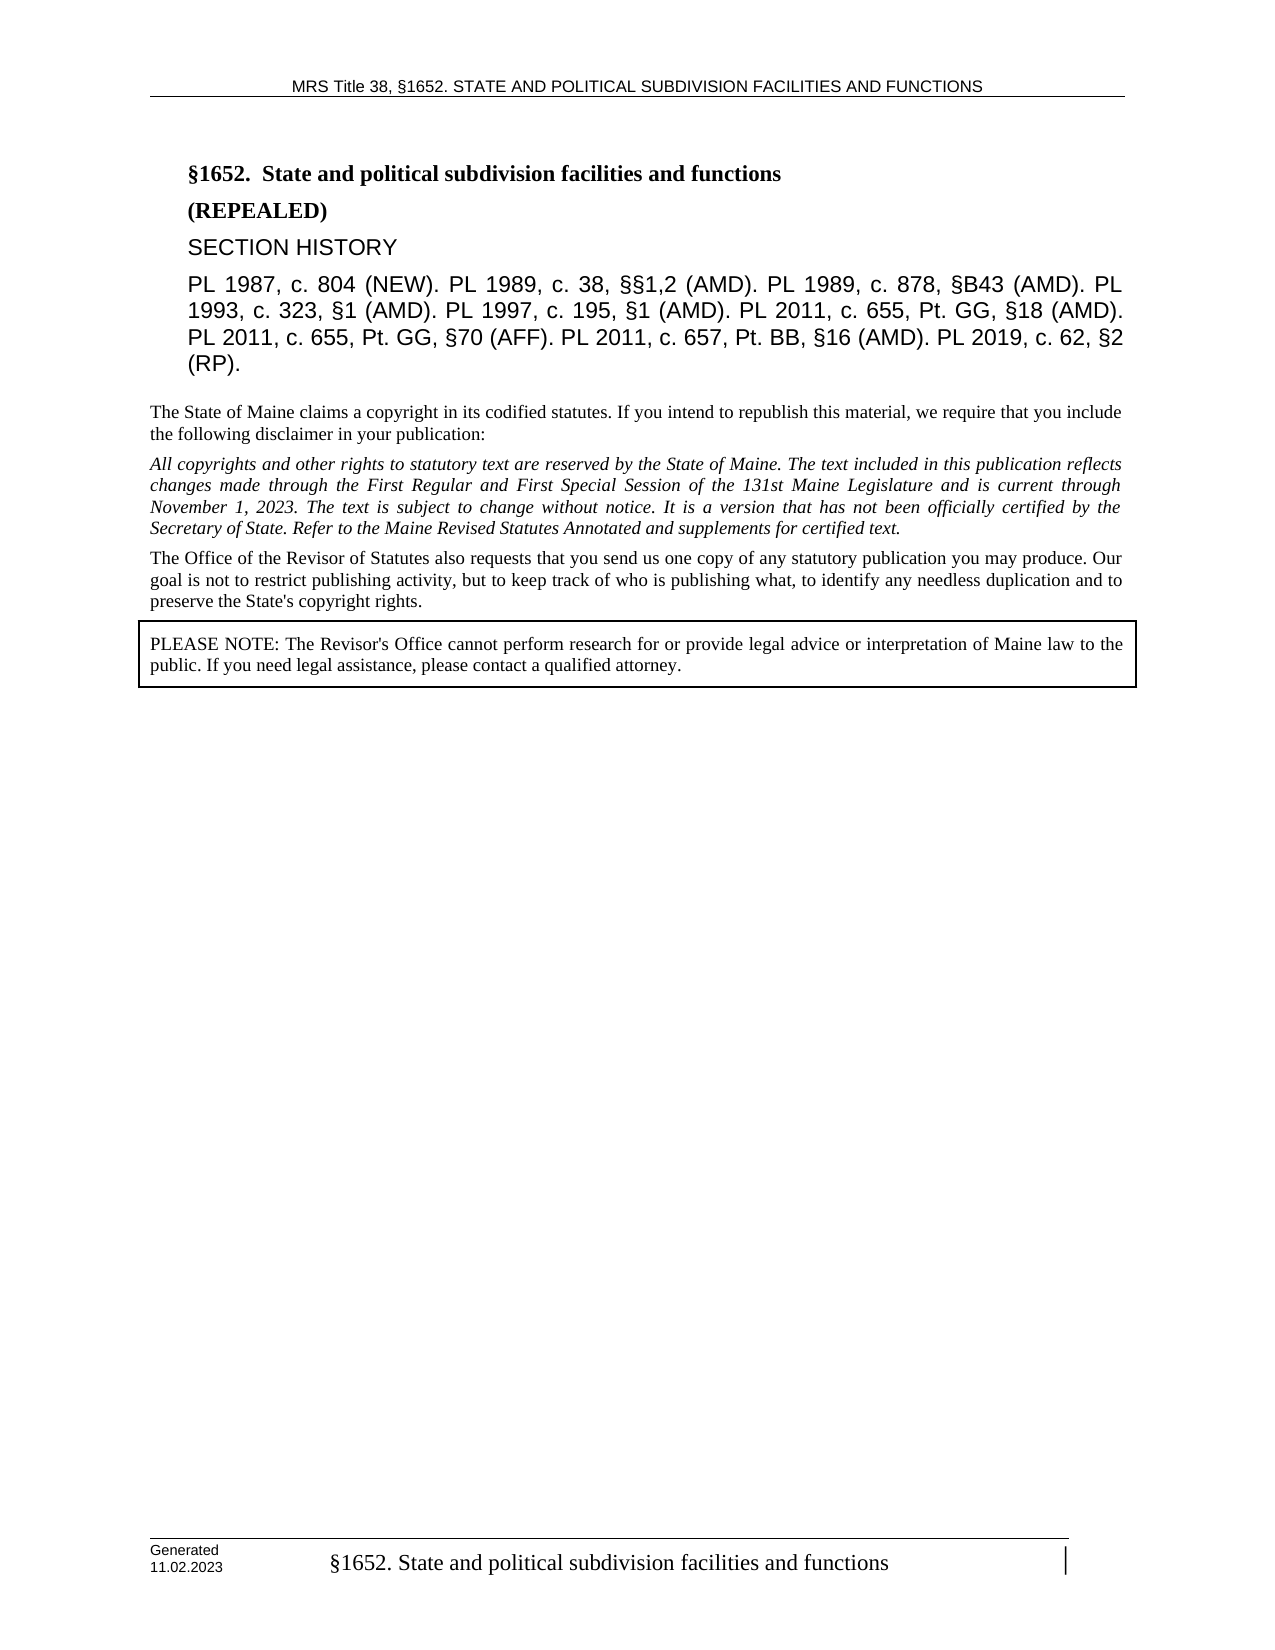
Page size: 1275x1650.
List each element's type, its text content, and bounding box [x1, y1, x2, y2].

text §1652. State and political subdivision facilities and functions [187, 160, 1125, 187]
text PLEASE NOTE: The Revisor's Office cannot perform research for or provide legal advice or interpretation of Maine law to the public. If you need legal assistance, please contact a qualified attorney. [140, 622, 1135, 686]
text (REPEALED) [187, 197, 1125, 223]
text All copyrights and other rights to statutory text are reserved by the State of Maine. The text included in this publication reflects changes made through the First Regular and First Special Session of the 131st Maine Legislature and is current through November 1, 2023 . The text is subject to change without notice. It is a version that has not been officially certified by the Secretary of State. Refer to the Maine Revised Statutes Annotated and supplements for certified text. [150, 453, 1125, 539]
text PL 1987, c. 804 (NEW). PL 1989, c. 38, §§1,2 (AMD). PL 1989, c. 878, §B43 (AMD). PL 1993, c. 323, §1 (AMD). PL 1997, c. 195, §1 (AMD). PL 2011, c. 655, Pt. GG, §18 (AMD). PL 2011, c. 655, Pt. GG, §70 (AFF). PL 2011, c. 657, Pt. BB, §16 (AMD). PL 2019, c. 62, §2 (RP). [187, 271, 1125, 376]
text SECTION HISTORY [187, 234, 1125, 260]
text The State of Maine claims a copyright in its codified statutes. If you intend to republish this material, we require that you include the following disclaimer in your publication: [150, 401, 1125, 444]
text The Office of the Revisor of Statutes also requests that you send us one copy of any statutory publication you may produce. Our goal is not to restrict publishing activity, but to keep track of who is publishing what, to identify any needless duplication and to preserve the State's copyright rights. [150, 547, 1125, 612]
